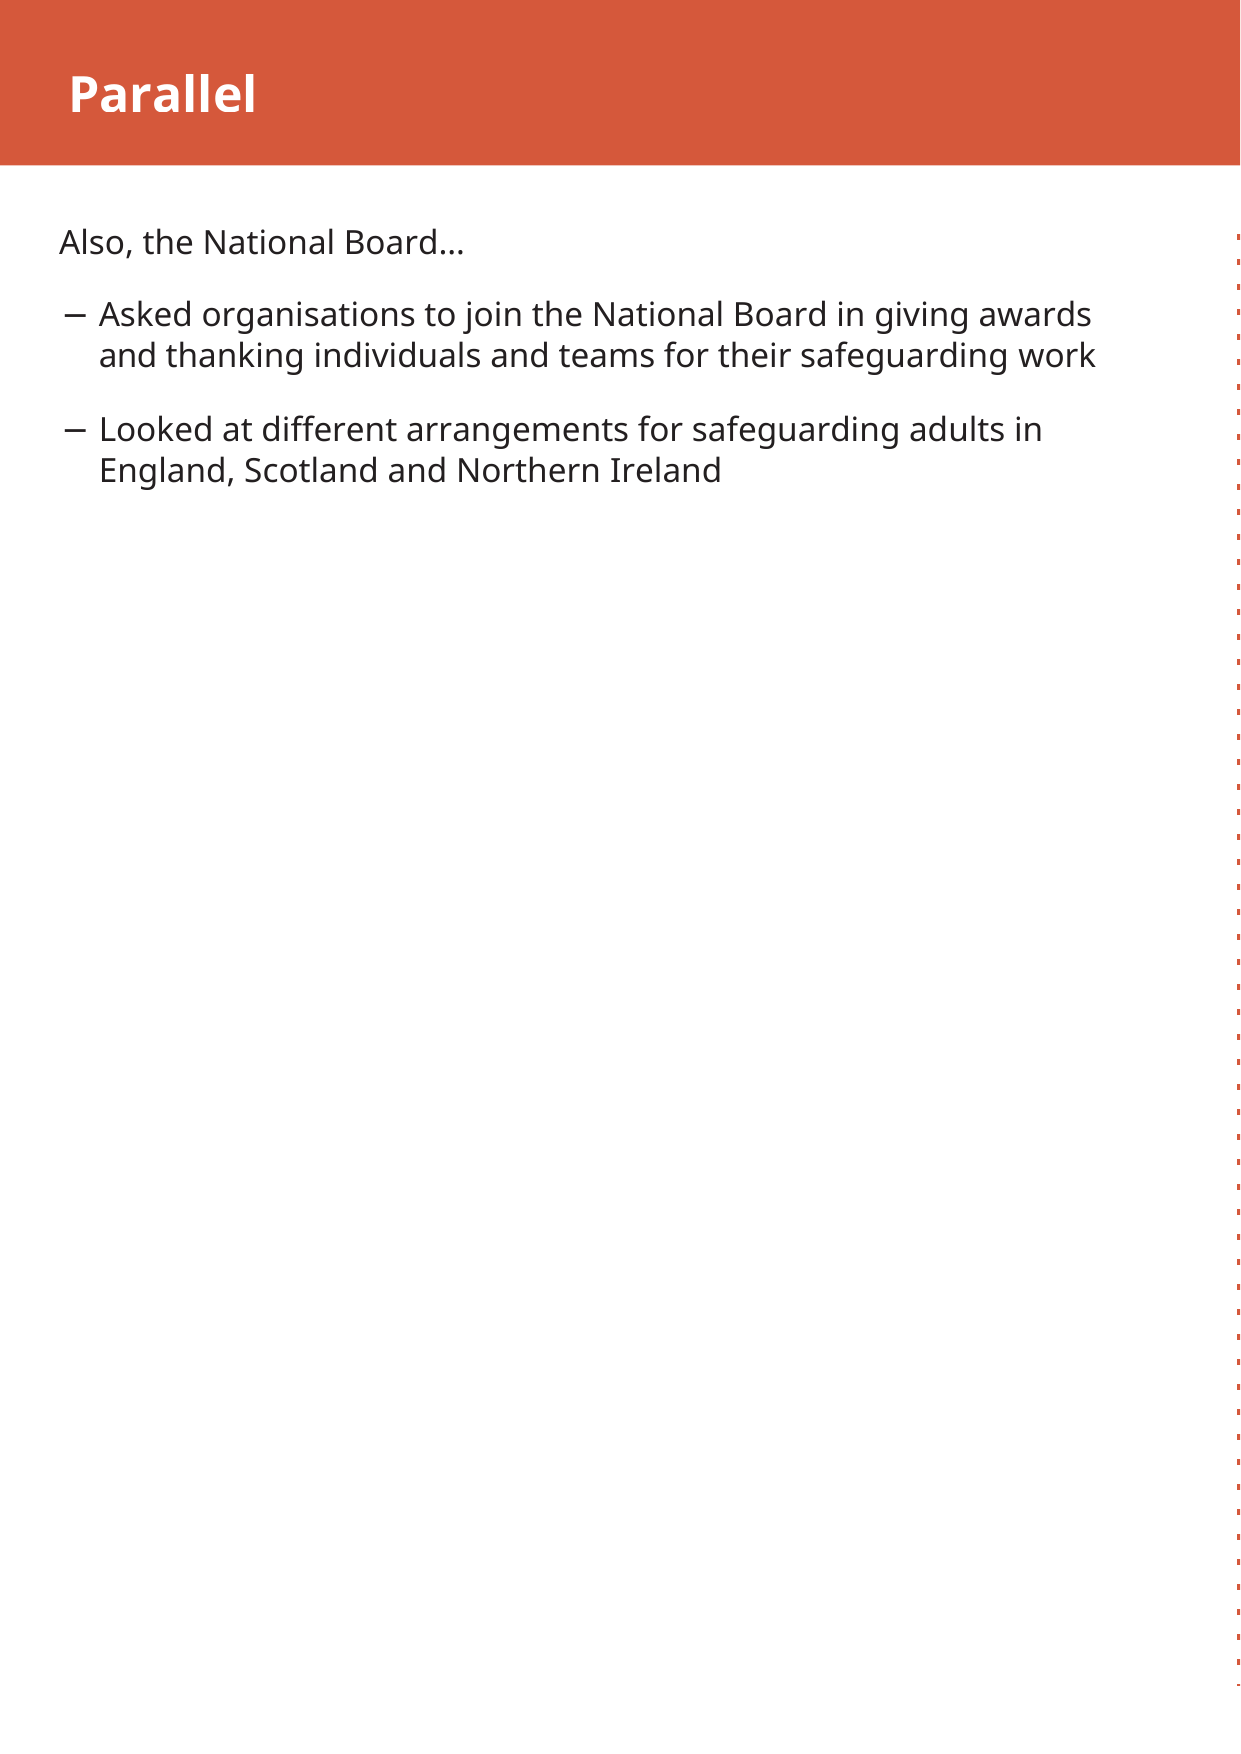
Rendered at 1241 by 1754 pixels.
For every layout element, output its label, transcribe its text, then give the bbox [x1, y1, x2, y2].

subtitle Also, the National Board… [59, 218, 1219, 264]
list Asked organisations to join the National Board in giving awards and thanking individuals and teams for their safeguarding work [61, 293, 1107, 377]
subtitle Looked at different arrangements for safeguarding adults in England, Scotland and Northern Ireland [61, 407, 1125, 492]
